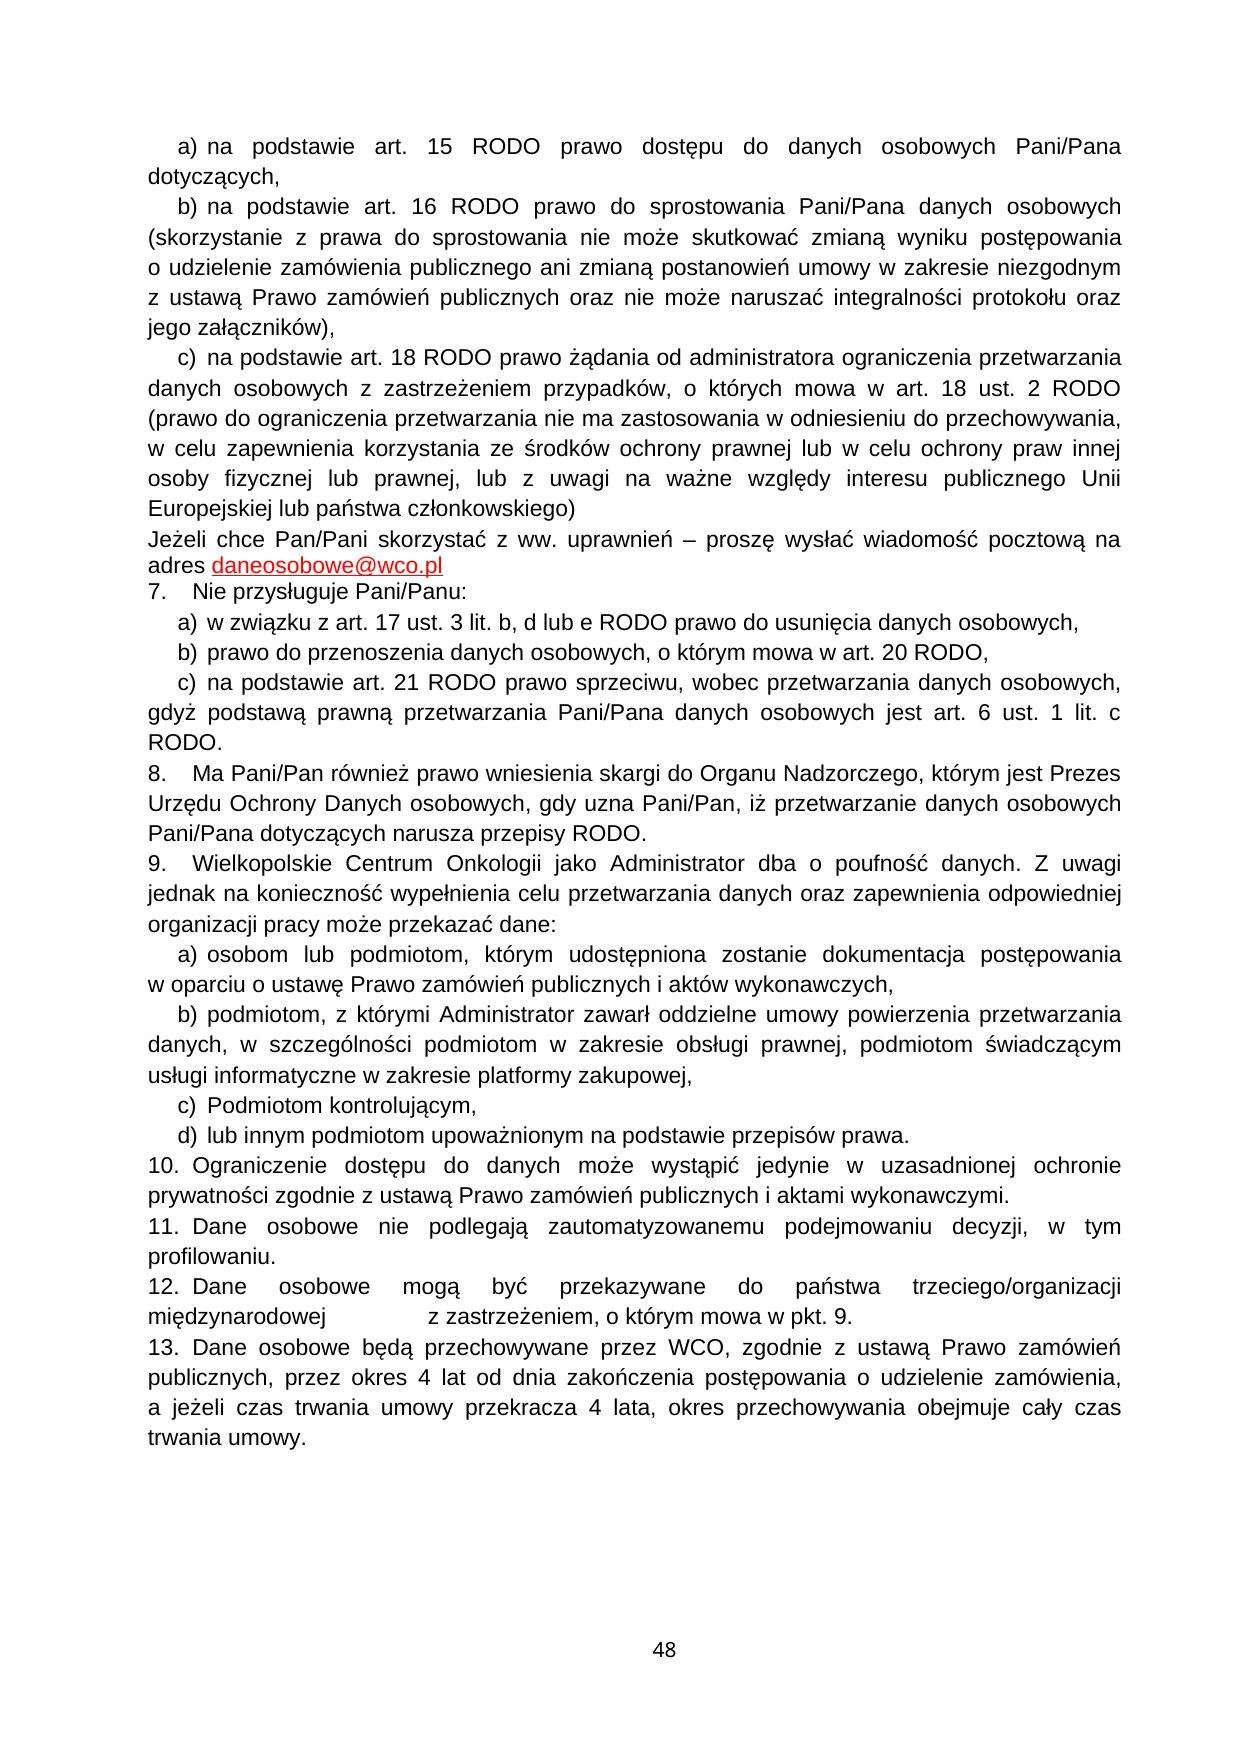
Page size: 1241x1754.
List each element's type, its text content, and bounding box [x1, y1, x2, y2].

list na podstawie art. 18 RODO prawo żądania od administratora ograniczenia przetwarzania danych osobowych z zastrzeżeniem przypadków, o których mowa w art. 18 ust. 2 RODO (prawo do ograniczenia przetwarzania nie ma zastosowania w odniesieniu do przechowywania, w celu zapewnienia korzystania ze środków ochrony prawnej lub w celu ochrony praw innej osoby fizycznej lub prawnej, lub z uwagi na ważne względy interesu publicznego Unii Europejskiej lub państwa członkowskiego) [148, 344, 1122, 522]
list Nie przysługuje Pani/Panu: [148, 578, 1122, 605]
list Ograniczenie dostępu do danych może wystąpić jedynie w uzasadnionej ochronie prywatności zgodnie z ustawą Prawo zamówień publicznych i aktami wykonawczymi. [148, 1152, 1122, 1209]
list Podmiotom kontrolującym, [148, 1092, 1122, 1118]
list lub innym podmiotom upoważnionym na podstawie przepisów prawa. [148, 1122, 1122, 1148]
list podmiotom, z którymi Administrator zawarł oddzielne umowy powierzenia przetwarzania danych, w szczególności podmiotom w zakresie obsługi prawnej, podmiotom świadczącym usługi informatyczne w zakresie platformy zakupowej, [148, 1001, 1122, 1088]
list Ma Pani/Pan również prawo wniesienia skargi do Organu Nadzorczego, którym jest Prezes Urzędu Ochrony Danych osobowych, gdy uzna Pani/Pan, iż przetwarzanie danych osobowych Pani/Pana dotyczących narusza przepisy RODO. [148, 759, 1122, 846]
list na podstawie art. 16 RODO prawo do sprostowania Pani/Pana danych osobowych (skorzystanie z prawa do sprostowania nie może skutkować zmianą wyniku postępowania o udzielenie zamówienia publicznego ani zmianą postanowień umowy w zakresie niezgodnym z ustawą Prawo zamówień publicznych oraz nie może naruszać integralności protokołu oraz jego załączników), [148, 193, 1122, 341]
list Dane osobowe będą przechowywane przez WCO, zgodnie z ustawą Prawo zamówień publicznych, przez okres 4 lat od dnia zakończenia postępowania o udzielenie zamówienia, a jeżeli czas trwania umowy przekracza 4 lata, okres przechowywania obejmuje cały czas trwania umowy. [148, 1333, 1122, 1451]
list na podstawie art. 21 RODO prawo sprzeciwu, wobec przetwarzania danych osobowych, gdyż podstawą prawną przetwarzania Pani/Pana danych osobowych jest art. 6 ust. 1 lit. c RODO. [148, 669, 1122, 756]
list Wielkopolskie Centrum Onkologii jako Administrator dba o poufność danych. Z uwagi jednak na konieczność wypełnienia celu przetwarzania danych oraz zapewnienia odpowiedniej organizacji pracy może przekazać dane: [148, 850, 1122, 937]
list Dane osobowe nie podlegają zautomatyzowanemu podejmowaniu decyzji, w tym profilowaniu. [148, 1213, 1122, 1269]
list Jeżeli chce Pan/Pani skorzystać z ww. uprawnień – proszę wysłać wiadomość pocztową na adres daneosobowe@wco.pl [148, 526, 1122, 578]
list prawo do przenoszenia danych osobowych, o którym mowa w art. 20 RODO, [148, 639, 1122, 665]
list osobom lub podmiotom, którym udostępniona zostanie dokumentacja postępowania w oparciu o ustawę Prawo zamówień publicznych i aktów wykonawczych, [148, 941, 1122, 997]
list Dane osobowe mogą być przekazywane do państwa trzeciego/organizacji międzynarodowej z zastrzeżeniem, o którym mowa w pkt. 9. [148, 1273, 1122, 1330]
list w związku z art. 17 ust. 3 lit. b, d lub e RODO prawo do usunięcia danych osobowych, [148, 608, 1122, 635]
list na podstawie art. 15 RODO prawo dostępu do danych osobowych Pani/Pana dotyczących, [148, 133, 1122, 189]
